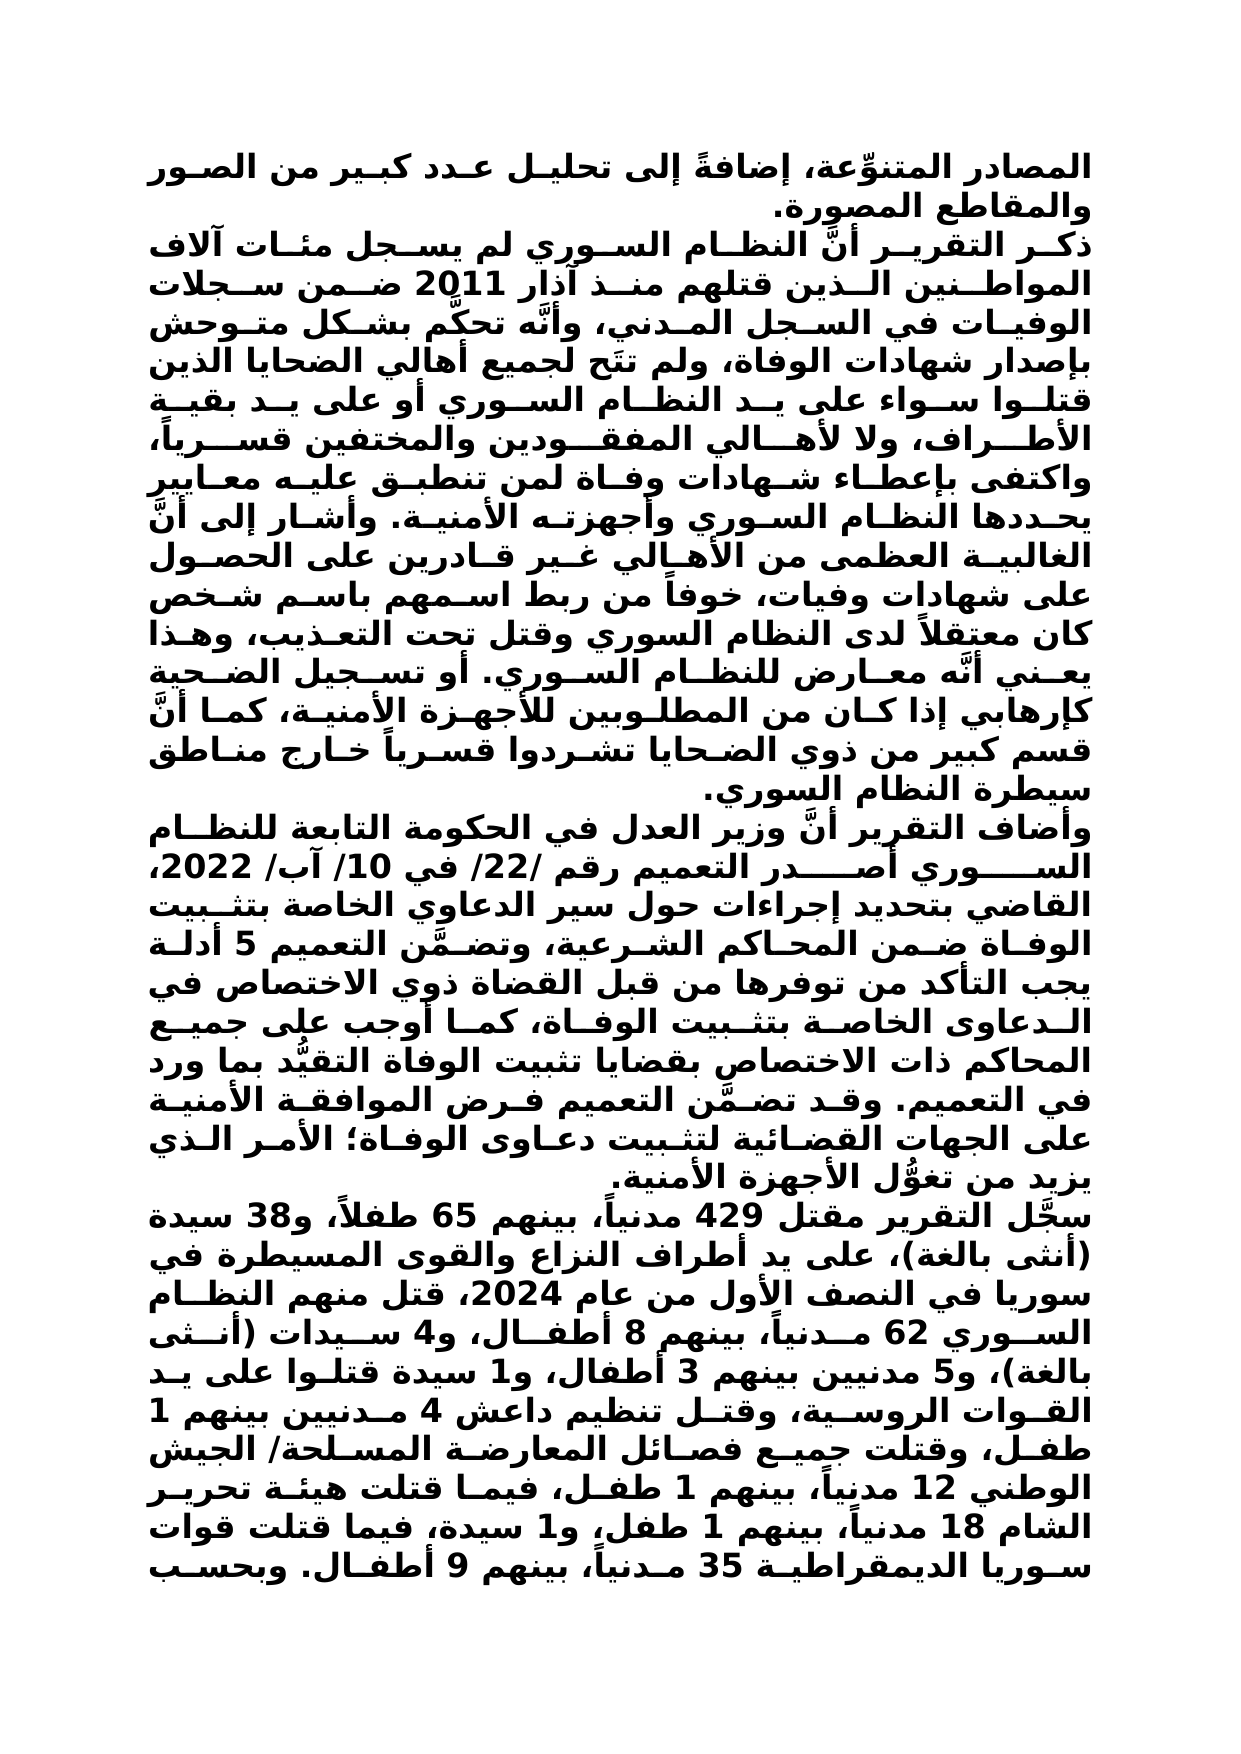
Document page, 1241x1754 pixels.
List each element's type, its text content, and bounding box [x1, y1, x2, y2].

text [148, 1197, 1092, 1585]
text ذكر التقرير أنَّ النظام السوري لم يسجل مئات آلاف المواطنين الذين قتلهم منذ آذار 2011 ضمن سجلات الوفيات في السجل المدني، وأنَّه تحكَّم بشكل متوحش بإصدار شهادات الوفاة، ولم تتَح لجميع أهالي الضحايا الذين قتلوا سواء على يد النظام السوري أو على يد بقية الأطراف، ولا لأهالي المفقودين والمختفين قسرياً، واكتفى بإعطاء شهادات وفاة لمن تنطبق عليه معايير يحددها النظام السوري وأجهزته الأمنية. وأشار إلى أنَّ الغالبية العظمى من الأهالي غير قادرين على الحصول على شهادات وفيات، خوفاً من ربط اسمهم باسم شخص كان معتقلاً لدى النظام السوري وقتل تحت التعذيب، وهذا يعني أنَّه معارض للنظام السوري. أو تسجيل الضحية كإرهابي إذا كان من المطلوبين للأجهزة الأمنية، كما أنَّ قسم كبير من ذوي الضحايا تشردوا قسرياً خارج مناطق سيطرة النظام السوري. [148, 225, 1092, 808]
text وأضاف التقرير أنَّ وزير العدل في الحكومة التابعة للنظام السوري أصدر التعميم رقم /22/ في 10/ آب/ 2022، القاضي بتحديد إجراءات حول سير الدعاوي الخاصة بتثبيت الوفاة ضمن المحاكم الشرعية، وتضمَّن التعميم 5 أدلة يجب التأكد من توفرها من قبل القضاة ذوي الاختصاص في الدعاوى الخاصة بتثبيت الوفاة، كما أوجب على جميع المحاكم ذات الاختصاص بقضايا تثبيت الوفاة التقيُّد بما ورد في التعميم. وقد تضمَّن التعميم فرض الموافقة الأمنية على الجهات القضائية لتثبيت دعاوى الوفاة؛ الأمر الذي يزيد من تغوُّل الأجهزة الأمنية. [148, 808, 1092, 1197]
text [148, 148, 1092, 225]
